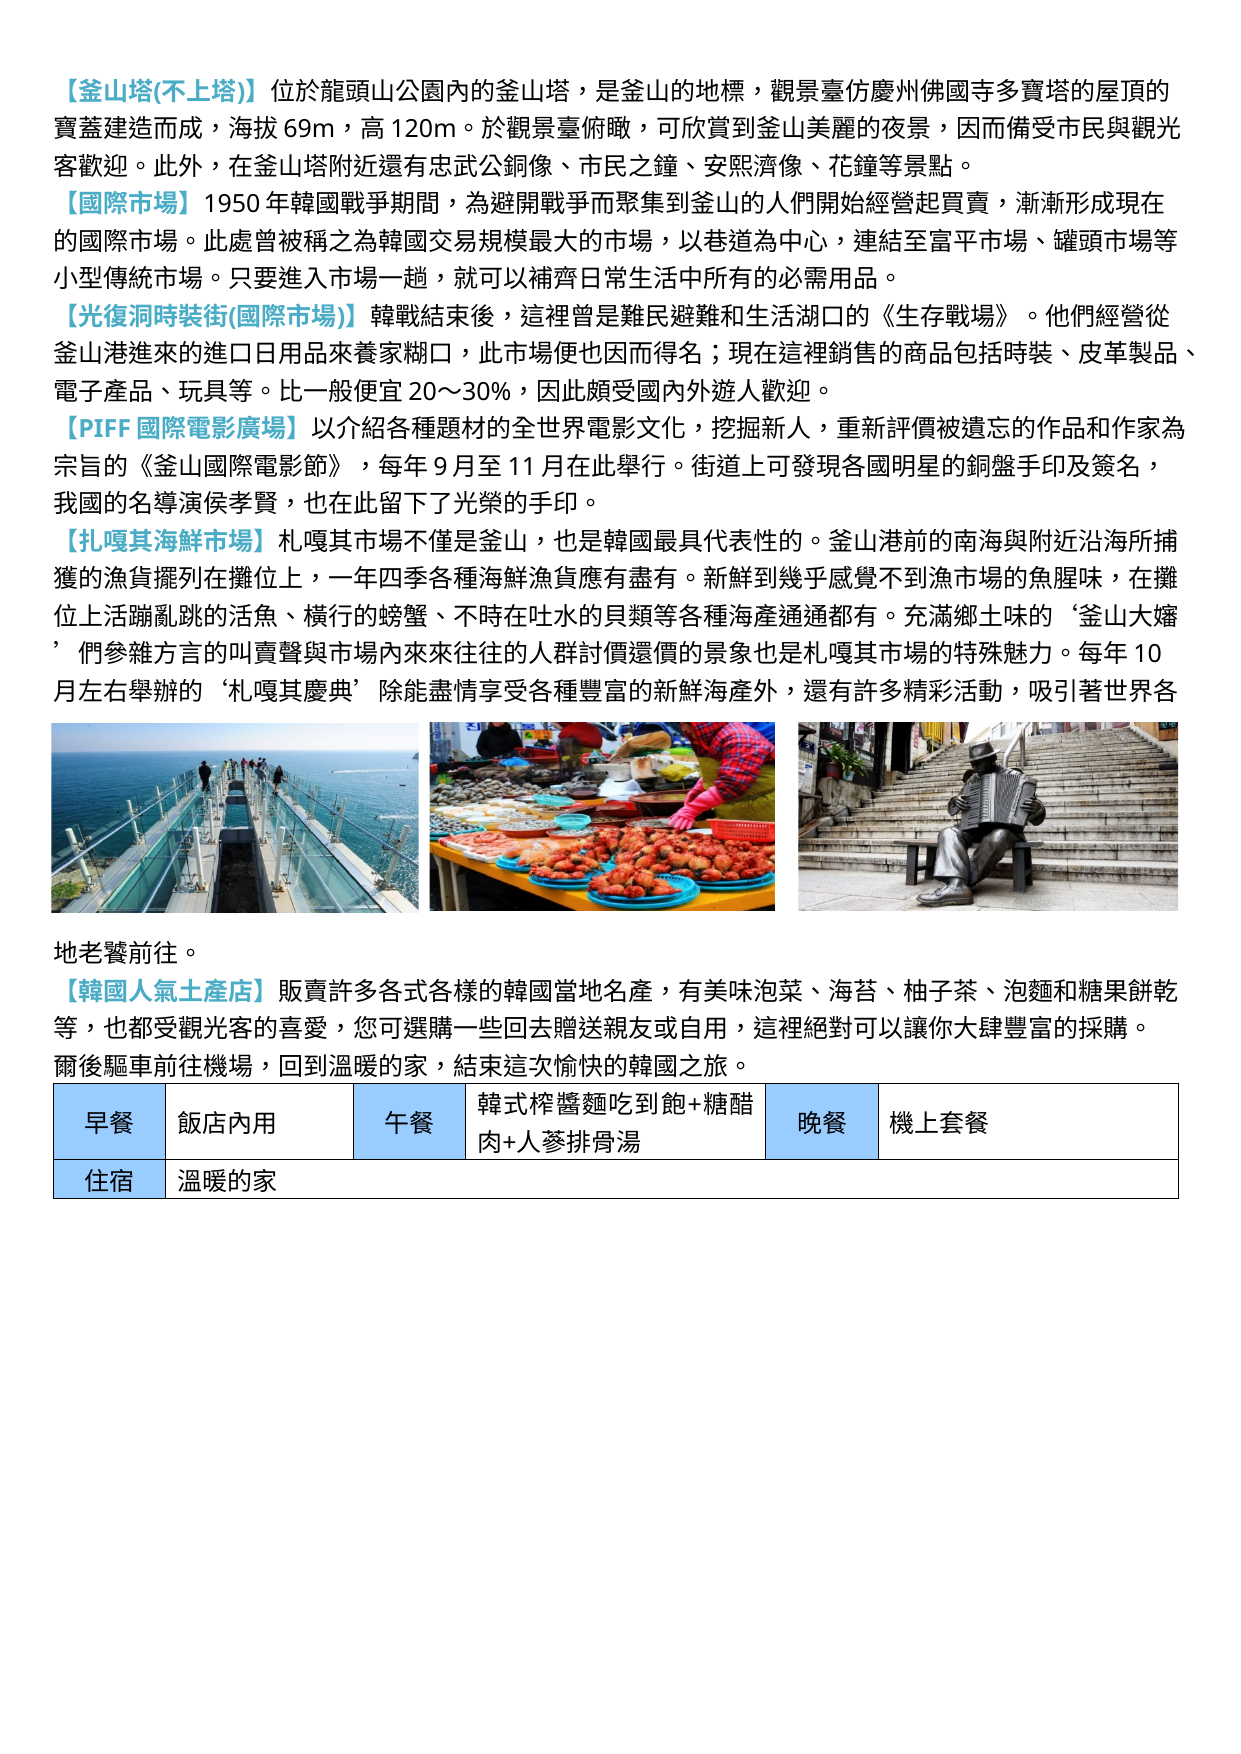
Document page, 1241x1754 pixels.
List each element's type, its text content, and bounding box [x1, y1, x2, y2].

text 【光復洞時裝街(國際市場)】韓戰結束後，這裡曾是難民避難和生活湖口的《生存戰場》。他們經營從釜山港進來的進口日用品來養家糊口，此市場便也因而得名；現在這裡銷售的商品包括時裝、皮革製品、電子產品、玩具等。比一般便宜20～30%，因此頗受國內外遊人歡迎。 [53, 221, 1187, 333]
text 爾後驅車前往機場，回到溫暖的家，結束這次愉快的韓國之旅。 [53, 896, 1187, 933]
table_header 晚餐 [766, 934, 878, 1009]
table_cell 溫暖的家 [166, 1010, 1178, 1048]
table_header 機上套餐 [879, 934, 1178, 1009]
table_cell 住宿 [54, 1010, 165, 1048]
table_header 韓式榨醬麵吃到飽+糖醋肉+人蔘排骨湯 [466, 934, 765, 1009]
table_header 飯店內用 [166, 934, 353, 1009]
text 【國際市場】1950年韓國戰爭期間，為避開戰爭而聚集到釜山的人們開始經營起買賣，漸漸形成現在的國際市場。此處曾被稱之為韓國交易規模最大的市場，以巷道為中心，連結至富平市場、罐頭市場等小型傳統市場。只要進入市場一趟，就可以補齊日常生活中所有的必需用品。 [53, 108, 1187, 221]
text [53, 71, 1187, 108]
picture [50, 648, 419, 837]
table_header 早餐 [54, 934, 165, 1009]
text 【PIFF國際電影廣場】以介紹各種題材的全世界電影文化，挖掘新人，重新評價被遺忘的作品和作家為宗旨的《釜山國際電影節》，每年9月至11月在此舉行。街道上可發現各國明星的銅盤手印及簽名，我國的名導演侯孝賢，也在此留下了光榮的手印。 [53, 333, 1187, 446]
text 【扎嘎其海鮮市場】札嘎其市場不僅是釜山，也是韓國最具代表性的。釜山港前的南海與附近沿海所捕獲的漁貨擺列在攤位上，一年四季各種海鮮漁貨應有盡有。新鮮到幾乎感覺不到漁市場的魚腥味，在攤位上活蹦亂跳的活魚、橫行的螃蟹、不時在吐水的貝類等各種海產通通都有。充滿鄉土味的‘釜山大嬸’們參雜方言的叫賣聲與市場內來來往往的人群討價還價的景象也是札嘎其市場的特殊魅力。每年10月左右舉辦的‘札嘎其慶典’除能盡情享受各種豐富的新鮮海產外，還有許多精彩活動，吸引著世界各地老饕前往。 [53, 446, 1187, 671]
picture [796, 647, 1178, 835]
table_header 午餐 [354, 934, 465, 1009]
